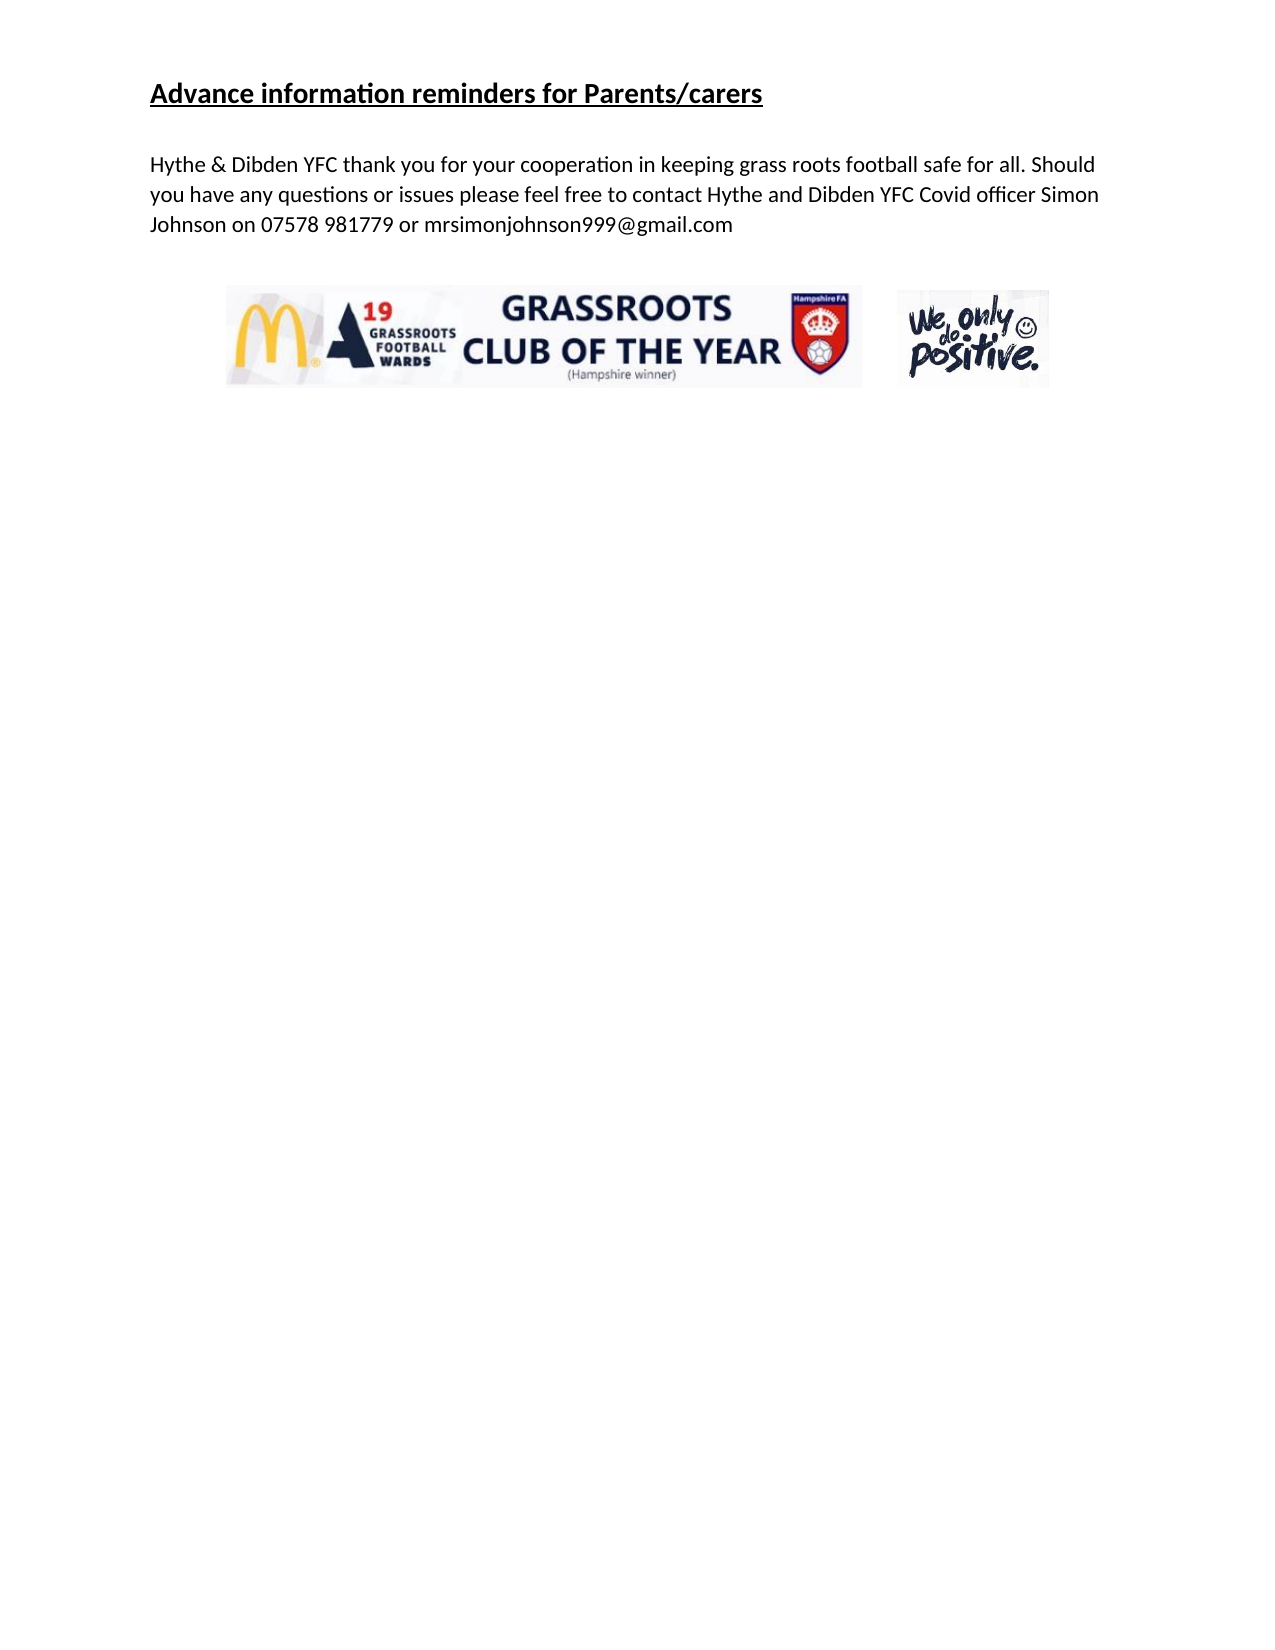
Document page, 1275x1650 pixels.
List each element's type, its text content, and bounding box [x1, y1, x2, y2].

picture [896, 290, 1049, 388]
text Hythe & Dibden YFC thank you for your cooperation in keeping grass roots football safe for all. Should you have any questions or issues please feel free to contact Hythe and Dibden YFC Covid officer Simon Johnson on 07578 981779 or mrsimonjohnson999@gmail.com [150, 150, 1125, 238]
picture [226, 285, 863, 388]
